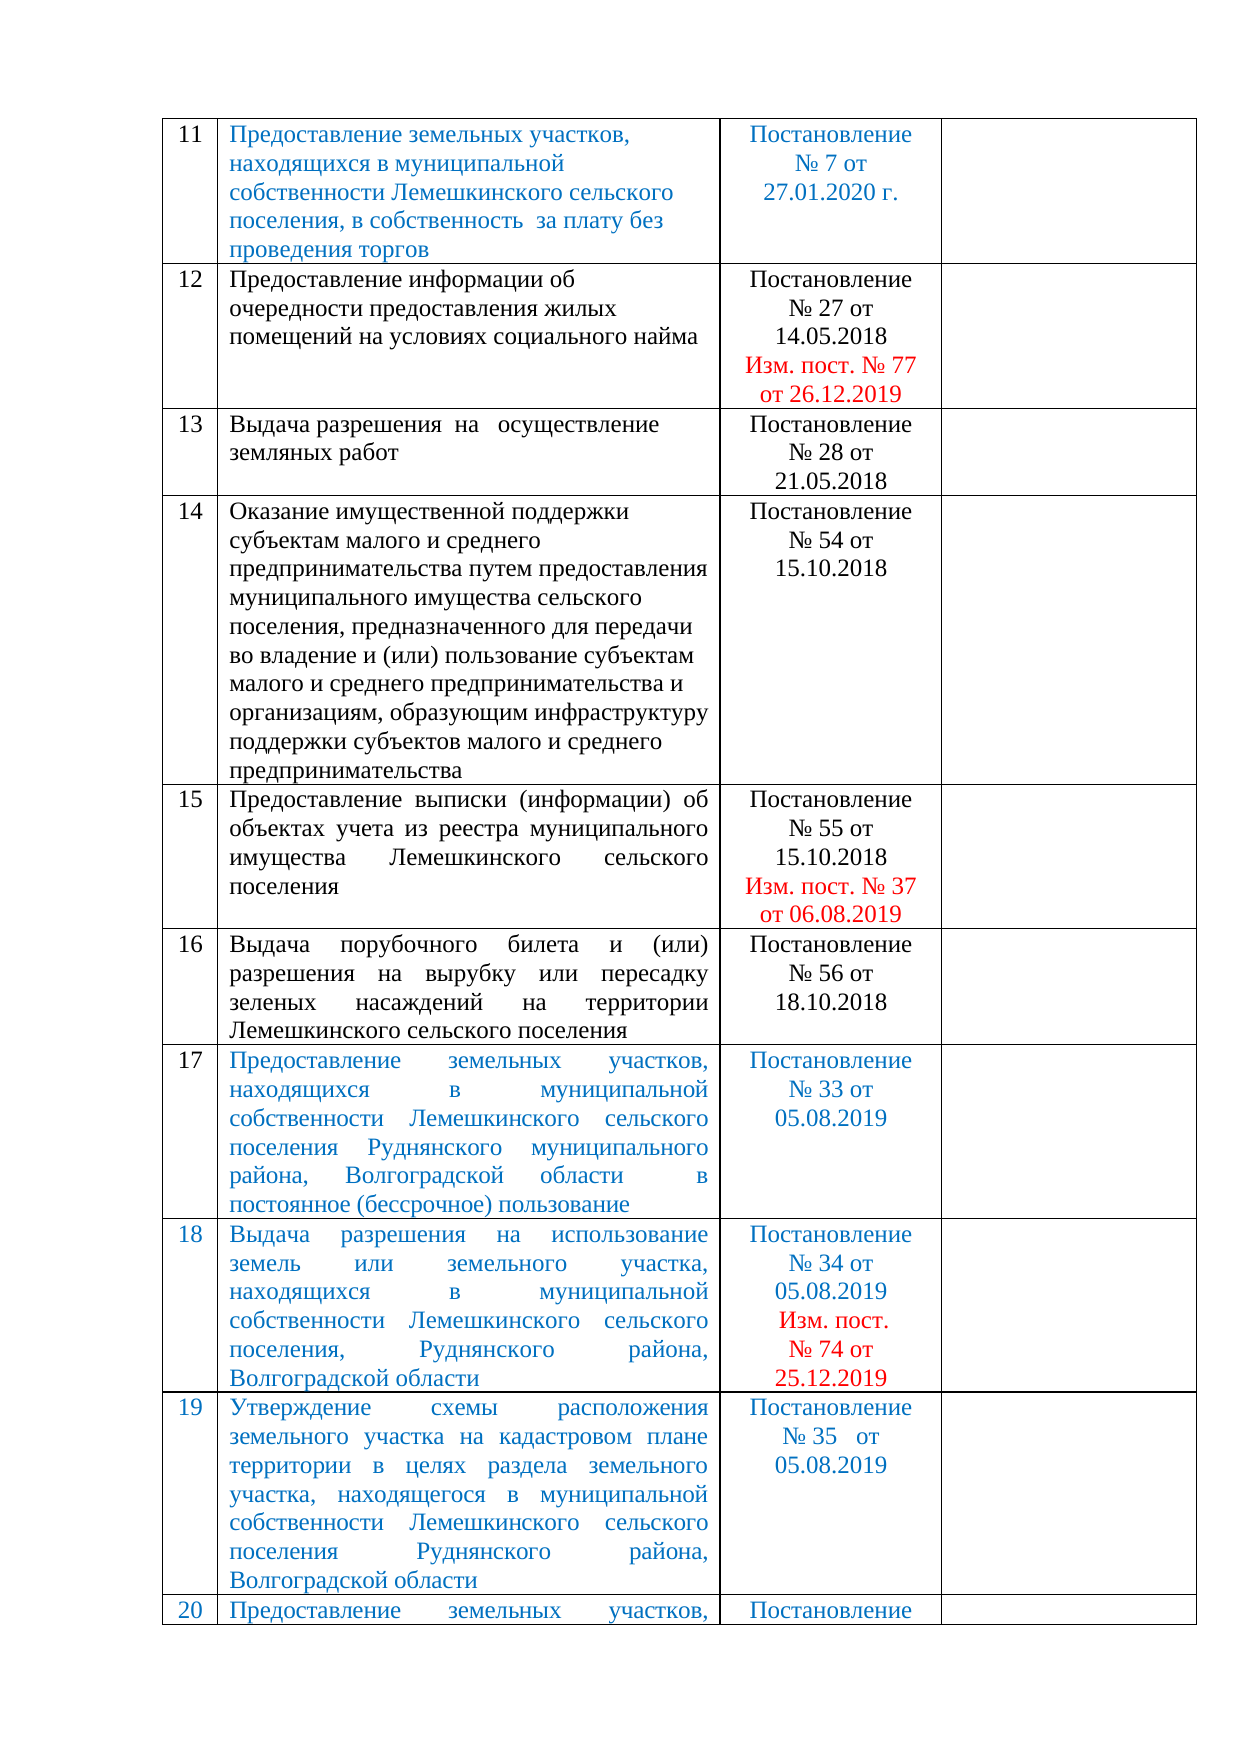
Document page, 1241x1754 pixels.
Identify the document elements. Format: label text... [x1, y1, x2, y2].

table_cell Оказание имущественной поддержки субъектам малого и среднего предпринимательства путем предоставления муниципального имущества сельского поселения, предназначенного для передачи во владение и (или) пользование субъектам малого и среднего предпринимательства и организациям, образующим инфраструктуру поддержки субъектов малого и среднего предпринимательства [218, 496, 719, 783]
table_cell Выдача порубочного билета и (или) разрешения на вырубку или пересадку зеленых насаждений на территории Лемешкинского сельского поселения [218, 929, 719, 1044]
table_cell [721, 1595, 941, 1623]
table_cell Постановление № 55 от 15.10.2018 Изм. пост. № 37 от 06.08.2019 [721, 785, 941, 928]
table_cell Предоставление информации об очередности предоставления жилых помещений на условиях социального найма [218, 264, 719, 408]
table_cell Утверждение схемы расположения земельного участка на кадастровом плане территории в целях раздела земельного участка, находящегося в муниципальной собственности Лемешкинского сельского поселения Руднянского района, Волгоградской области [218, 1393, 719, 1594]
table_cell Предоставление земельных участков, находящихся в муниципальной собственности Лемешкинского сельского поселения Руднянского муниципального района, Волгоградской области в постоянное (бессрочное) пользование [218, 1045, 719, 1218]
table_cell Постановление № 7 от 27.01.2020 г. [721, 119, 941, 263]
table_cell [942, 1045, 1196, 1218]
table_cell [942, 119, 1196, 263]
table_cell 17 [163, 1045, 217, 1218]
table_cell Постановление № 28 от 21.05.2018 [721, 409, 941, 495]
table_cell 19 [163, 1393, 217, 1594]
table_cell [942, 264, 1196, 408]
table_cell 20 [163, 1595, 217, 1623]
table_cell 11 [163, 119, 217, 263]
table_cell Постановление № 35 от 05.08.2019 [721, 1393, 941, 1594]
table_cell Предоставление земельных участков, находящихся в муниципальной собственности Лемешкинского сельского поселения, в собственность за плату без проведения торгов [218, 119, 719, 263]
table_cell Постановление № 56 от 18.10.2018 [721, 929, 941, 1044]
table_cell [942, 496, 1196, 783]
table_cell Постановление № 54 от 15.10.2018 [721, 496, 941, 783]
table_cell Постановление № 34 от 05.08.2019 Изм. пост. № 74 от 25.12.2019 [721, 1219, 941, 1391]
table_cell [942, 929, 1196, 1044]
table_cell 18 [163, 1219, 217, 1391]
table_cell 14 [163, 496, 217, 783]
table_cell [942, 409, 1196, 495]
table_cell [218, 1595, 719, 1623]
table_cell Выдача разрешения на осуществление земляных работ [218, 409, 719, 495]
table_cell [942, 1393, 1196, 1594]
table_cell 16 [163, 929, 217, 1044]
table_cell Предоставление выписки (информации) об объектах учета из реестра муниципального имущества Лемешкинского сельского поселения [218, 785, 719, 928]
table_cell 13 [163, 409, 217, 495]
table_cell 12 [163, 264, 217, 408]
table_cell Выдача разрешения на использование земель или земельного участка, находящихся в муниципальной собственности Лемешкинского сельского поселения, Руднянского района, Волгоградской области [218, 1219, 719, 1391]
table_cell Постановление № 33 от 05.08.2019 [721, 1045, 941, 1218]
table_cell 15 [163, 785, 217, 928]
table_cell [942, 1595, 1196, 1623]
table_cell Постановление № 27 от 14.05.2018 Изм. пост. № 77 от 26.12.2019 [721, 264, 941, 408]
table_cell [942, 785, 1196, 928]
table_cell [942, 1219, 1196, 1391]
